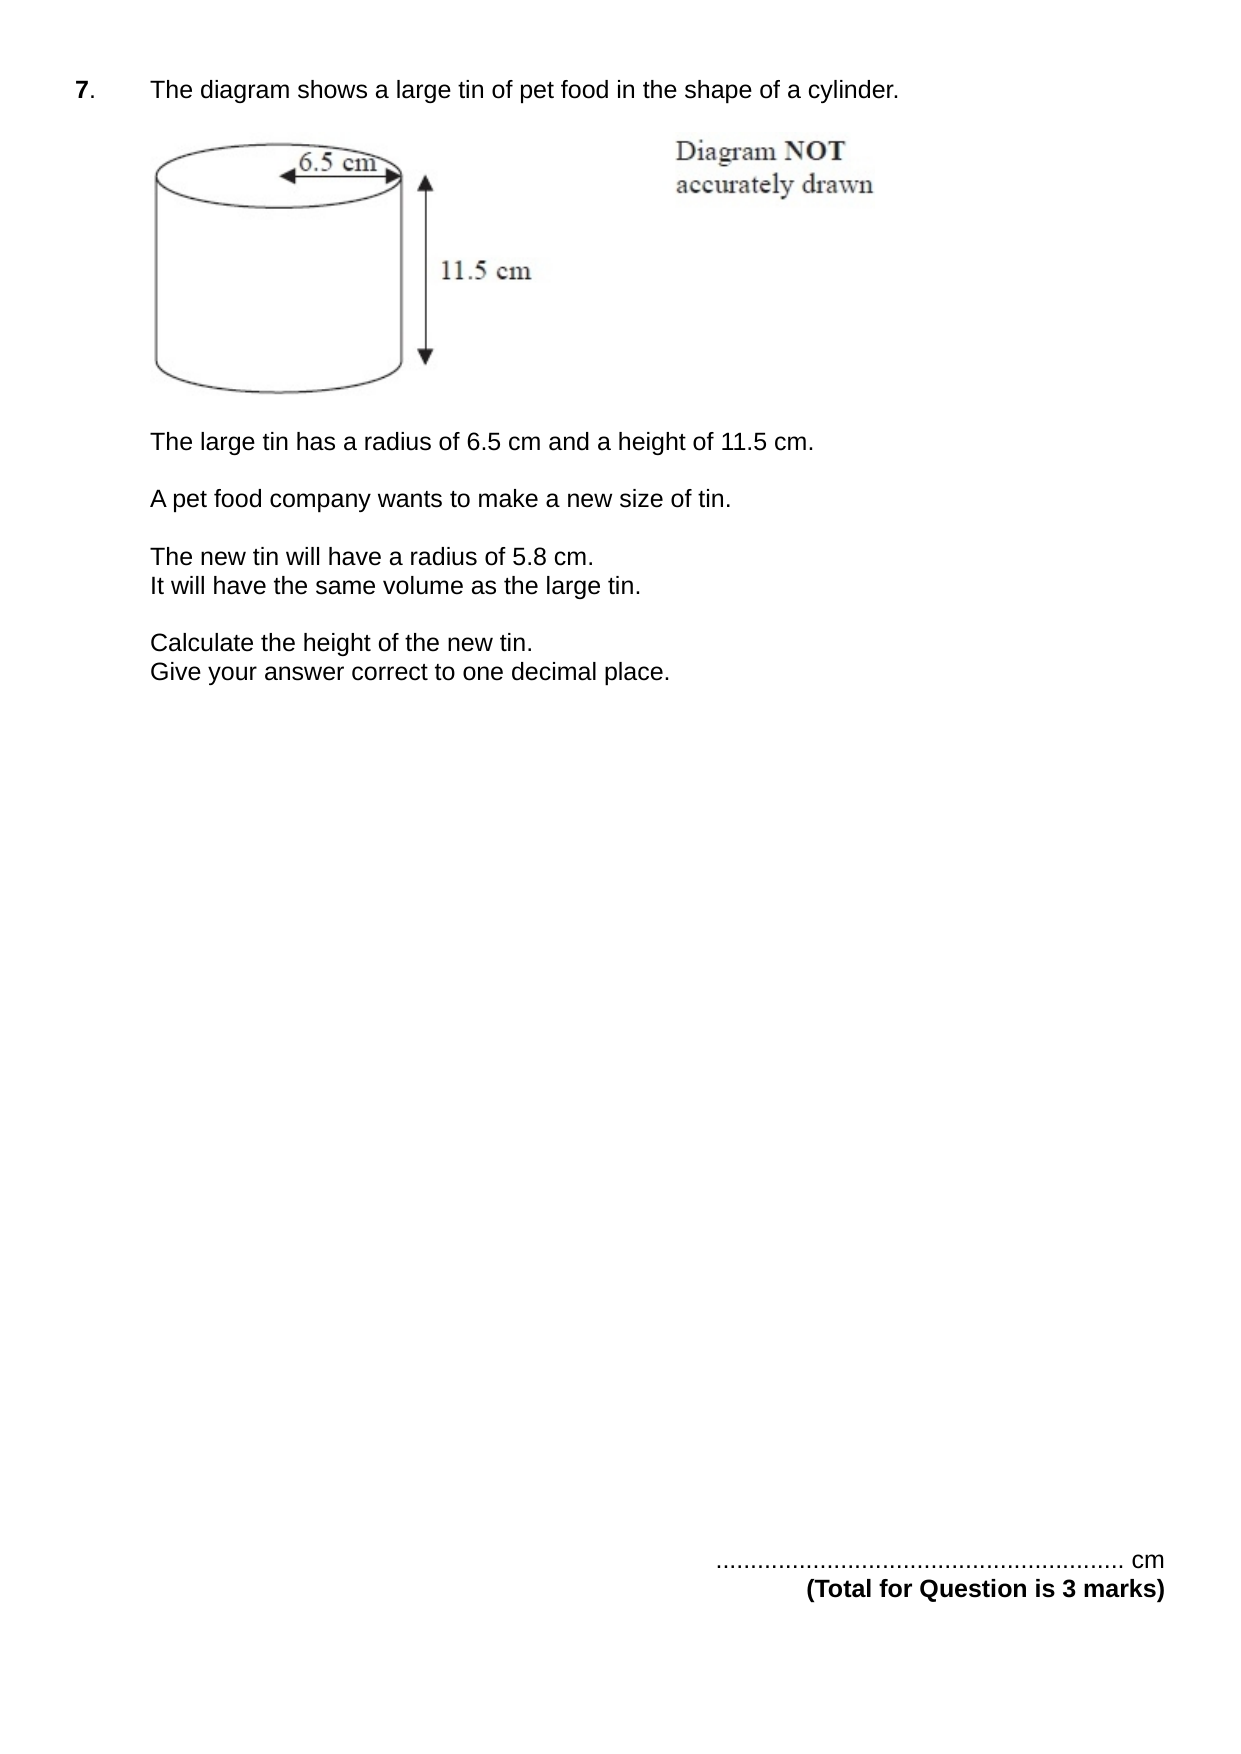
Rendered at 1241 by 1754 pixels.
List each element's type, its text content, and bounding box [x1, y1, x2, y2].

text The new tin will have a radius of 5.8 cm. [150, 513, 1165, 571]
text ........................................................... cm (Total for Question is 3 marks) [75, 1487, 1165, 1602]
text 7. The diagram shows a large tin of pet food in the shape of a cylinder. [75, 75, 1165, 104]
text Give your answer correct to one decimal place. [75, 657, 1165, 686]
text Calculate the height of the new tin. [150, 599, 1165, 657]
picture [150, 132, 876, 399]
text It will have the same volume as the large tin. [75, 571, 1165, 599]
text A pet food company wants to make a new size of tin. [150, 456, 1165, 513]
text The large tin has a radius of 6.5 cm and a height of 11.5 cm. [150, 398, 1165, 456]
